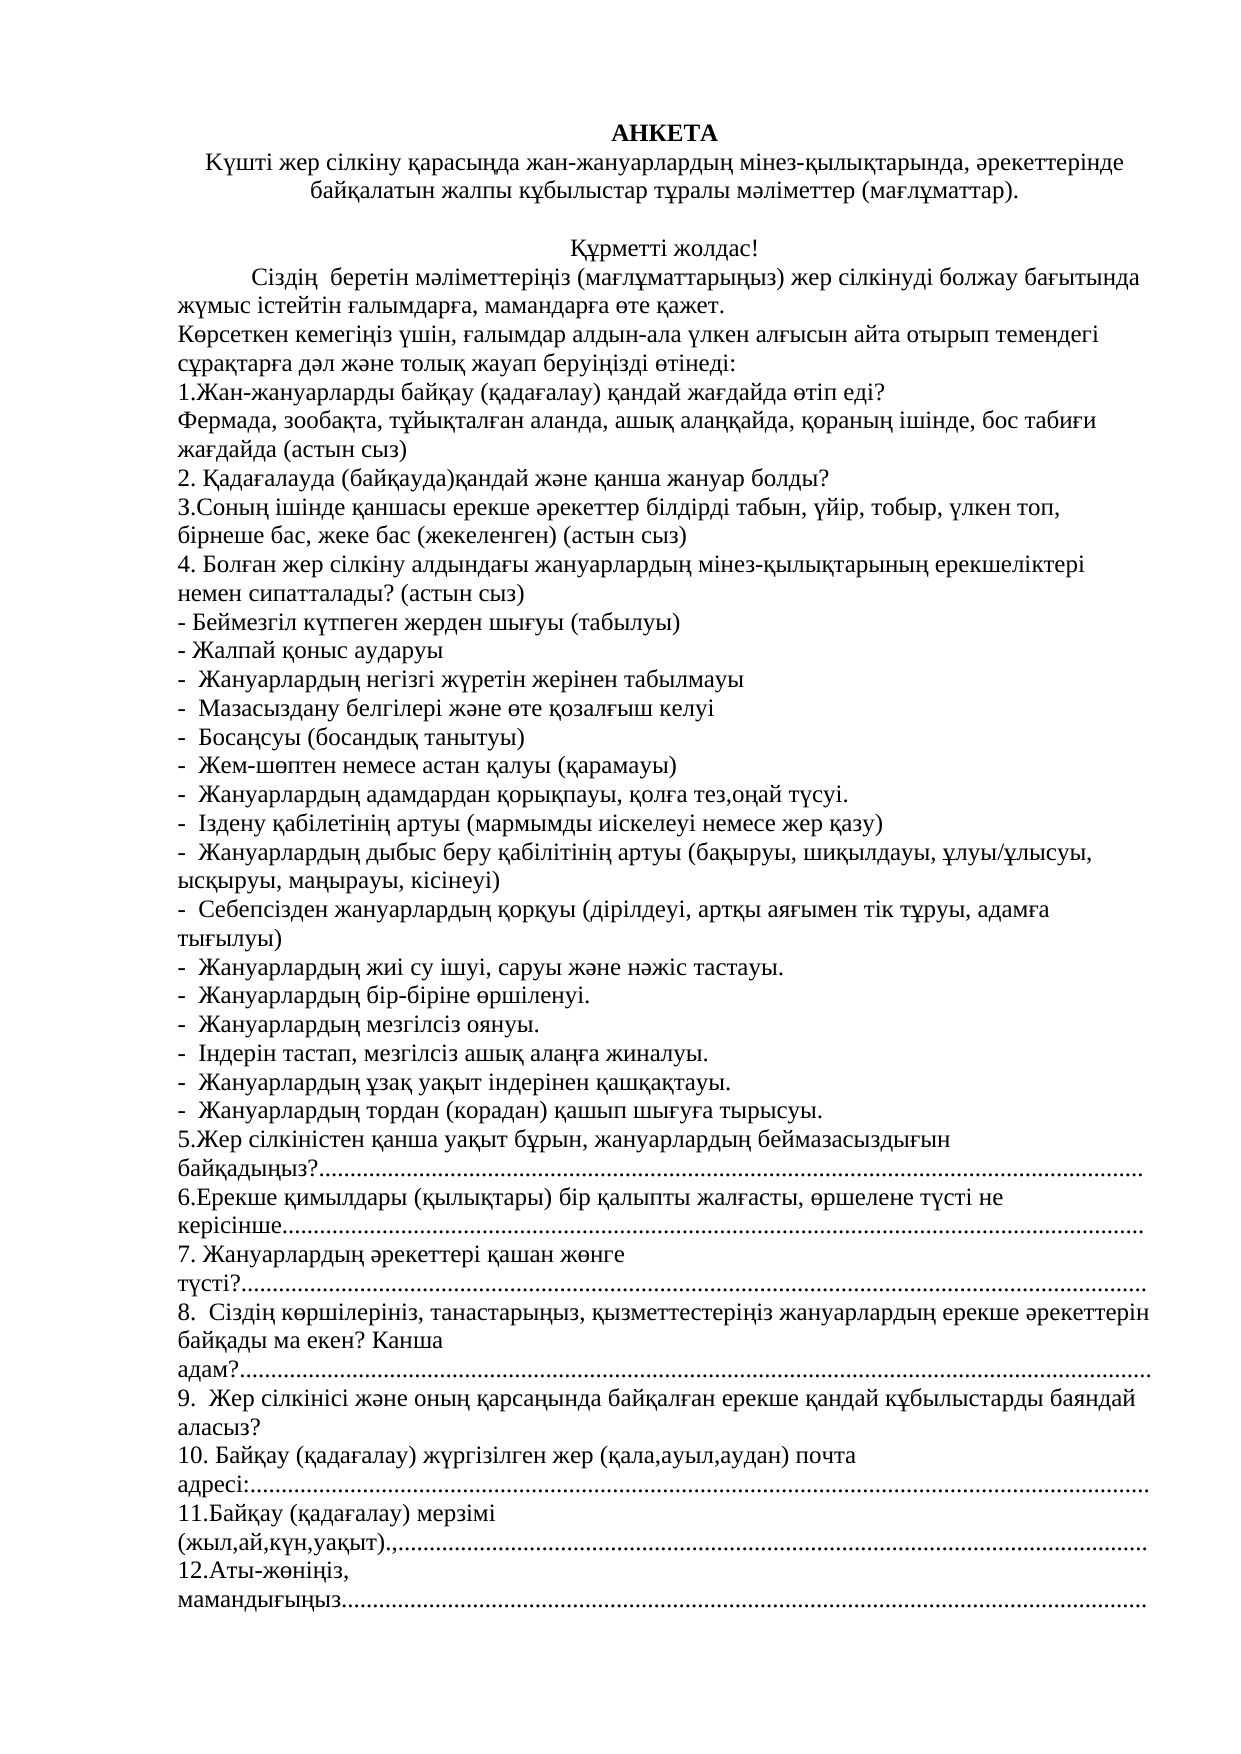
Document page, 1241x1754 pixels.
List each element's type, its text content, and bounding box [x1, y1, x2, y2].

text - Босаңсуы (босандық танытуы) [177, 722, 1152, 751]
text 12.Аты-жөніңіз, мамандығыңыз................................................................................................................................. [177, 1556, 1152, 1613]
text - Жануарлардың тордан (корадан) қашып шығуға тырысуы. [177, 1096, 1152, 1124]
text - Індерін тастап, мезгілсіз ашық алаңға жиналуы. [177, 1038, 1152, 1067]
text - Жалпай қоныс аударуы [177, 636, 1152, 664]
text 10. Байқау (қадағалау) жүргізілген жер (қала,ауыл,аудан) почта адресі:................................................................................................................................................ [177, 1441, 1152, 1498]
text 1.Жан-жануарларды байқау (қадағалау) қандай жағдайда өтіп еді? [177, 377, 1152, 406]
text - Іздену қабілетінің артуы (мармымды иicкелеуi немесе жер қазу) [177, 808, 1152, 837]
text Фермада, зообақта, тұйықталған аланда, ашық алаңқайда, қораның ішінде, бос табиғи жағдайда (астын сыз) [177, 406, 1152, 463]
text Көрсеткен кемегіңіз үшін, ғалымдар алдын-ала үлкен алғысын айта отырып темендегі сұрақтарға дәл және толық жауап беруіңізді өтінеді: [177, 319, 1152, 377]
text - Беймезгіл күтпеген жерден шығуы (табылуы) [177, 607, 1152, 636]
text - Жануарлардың адамдардан қорықпауы, қолға тез,оңай түcyi. [177, 779, 1152, 808]
text 8. Сіздің көршілерініз, танастарыңыз, қызметтестеріңіз жануарлардың ерекше әрекеттерін байқады ма екен? Канша адам?.................................................................................................................................................. [177, 1297, 1152, 1383]
text АНКЕТА [177, 118, 1152, 147]
text - Себепсізден жануарлардың қорқуы (дірілдеуі, артқы аяғымен тік тұруы, адамға тығылуы) [177, 894, 1152, 952]
text 6.Ерекше қимылдары (қылықтары) бip қалыпты жалғасты, өршелене түстi не керісінше.......................................................................................................................................... [177, 1182, 1152, 1239]
text Құрметті жолдас! [177, 233, 1152, 262]
text 7. Жануарлардың әрекеттері қашан жөнге түcтi?................................................................................................................................................. [177, 1239, 1152, 1297]
text - Жануарлардың бip-бipiнe өршіленуі. [177, 981, 1152, 1009]
text 2. Қадағалауда (байқауда)қандай және қанша жануар болды? [177, 463, 1152, 492]
text З.Соның ішінде қаншасы ерекше әрекеттер білдірді табын, үйіp, тобыр, үлкен топ, бірнеше бас, жеке бас (жекеленген) (астын сыз) [177, 492, 1152, 549]
text - Мазасыздану белгілері және өте қозалғыш келуі [177, 693, 1152, 722]
text 11.Байқау (қадағалау) мepзiмi (жыл,ай,күн,уақыт).,........................................................................................................................ [177, 1498, 1152, 1556]
text - Жануарлардың жиі су iшуi, саруы және нәжіс тастауы. [177, 952, 1152, 981]
text Сіздің беретін мәліметтеріңіз (мағлұматтарыңыз) жер сілкінуді болжау бағытында жүмыс істейтін ғалымдарға, мамандарға өте қажет. [177, 262, 1152, 319]
text 4. Болған жер сілкіну алдындағы жануарлардың мінез-қылықтарының ерекшеліктері немен сипатталады? (астын сыз) [177, 549, 1152, 607]
text 5.Жер сілкіністен қанша уақыт бұрын, жануарлардың беймазасыздығын байқадыңыз?.................................................................................................................................... [177, 1124, 1152, 1182]
text - Жануарлардың мезгілсіз оянуы. [177, 1009, 1152, 1038]
text - Жануарлардың негізгі жүретін жерінен табылмауы [177, 664, 1152, 693]
text - Жануарлардың ұзақ уақыт індерінен қашқақтауы. [177, 1067, 1152, 1096]
text 9. Жер cілкінісі және оның қарсаңында байқалған ерекше қандай кұбылыстарды баяндай аласыз? [177, 1383, 1152, 1441]
text Kүшті жер сілкіну қарасыңда жан-жануарлардың мінез-қылықтарында, әрекеттерінде байқалатын жалпы кұбылыстар тұралы мәліметтер (мағлұматтар). [177, 147, 1152, 204]
text - Жануарлардың дыбыс беру қабілітінің артуы (бақыруы, шиқылдауы, ұлуы/ұлысуы, ысқыруы, маңырауы, кiciнeyi) [177, 837, 1152, 894]
text - Жем-шөптен немесе астан қалуы (қарамауы) [177, 751, 1152, 779]
